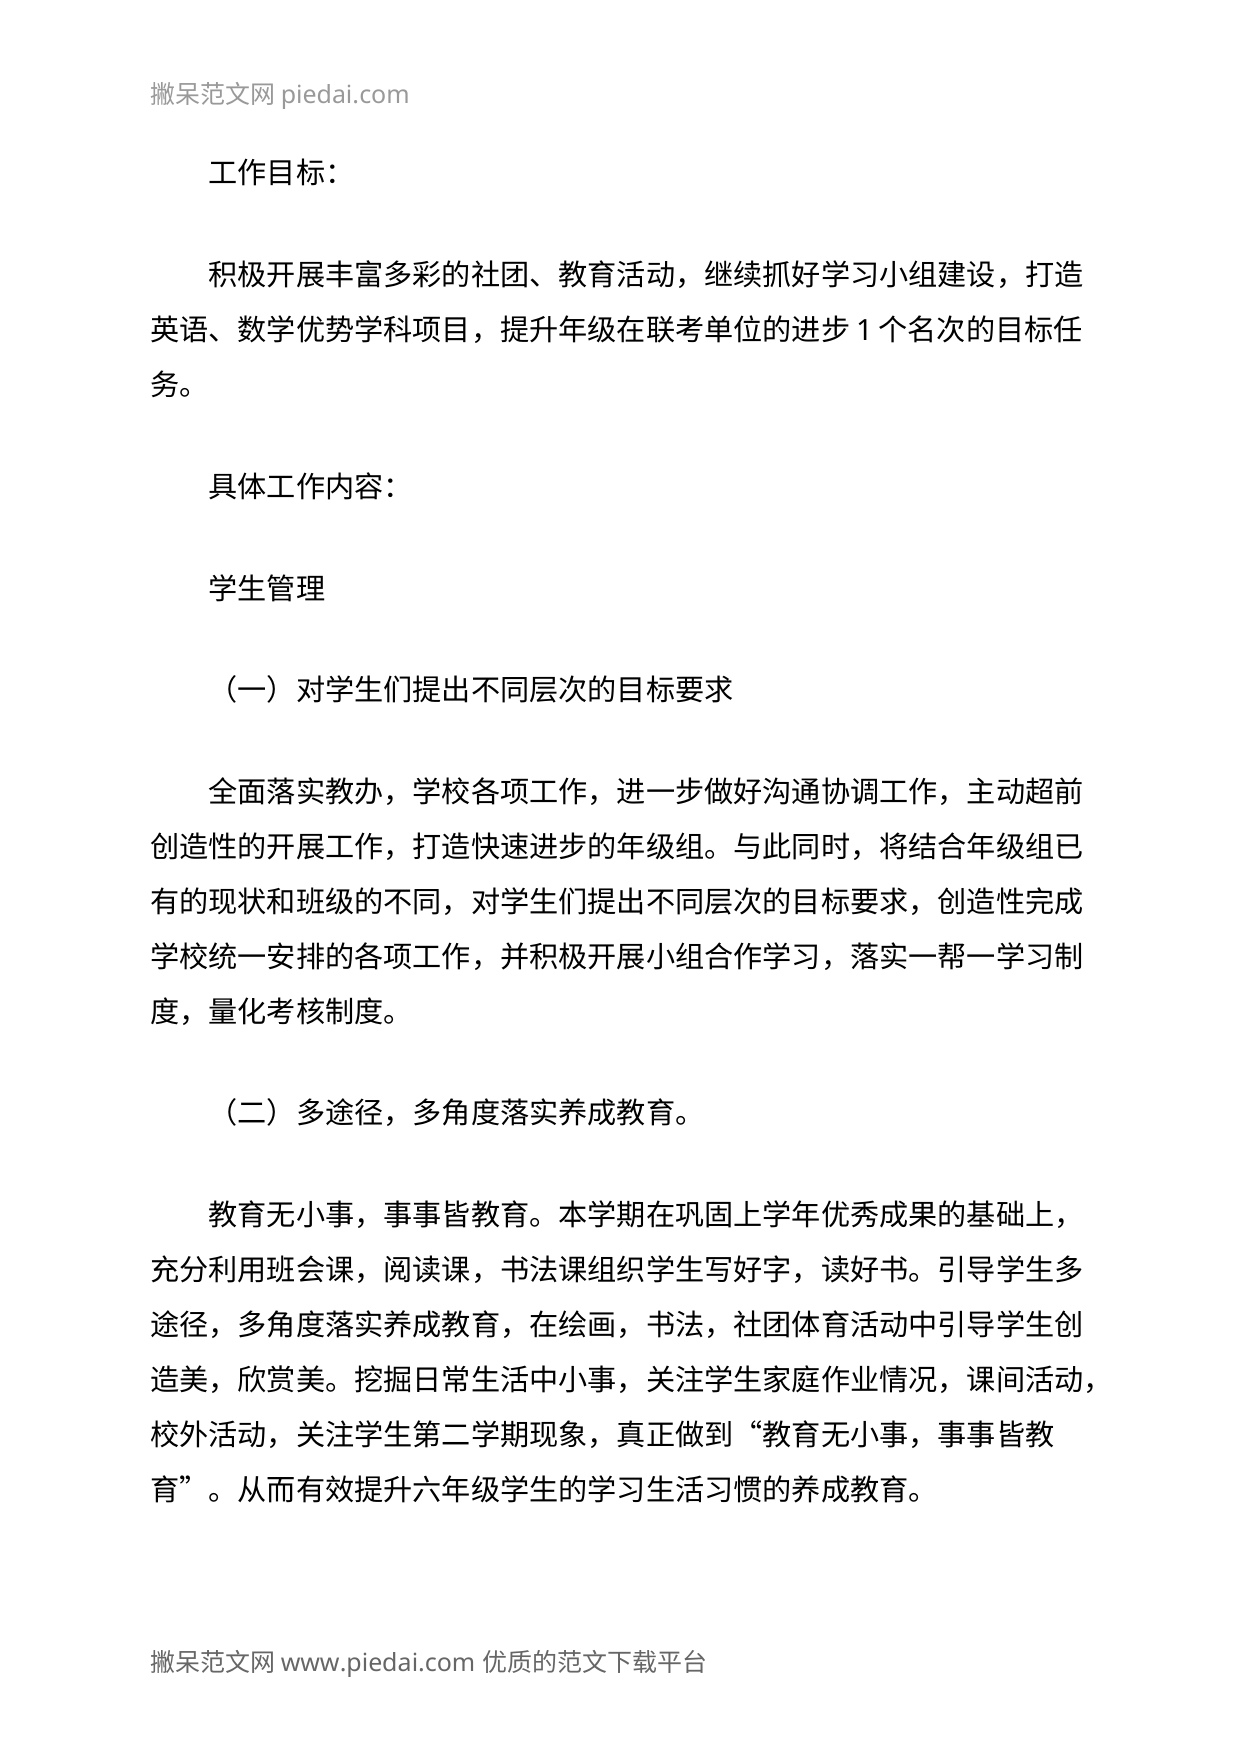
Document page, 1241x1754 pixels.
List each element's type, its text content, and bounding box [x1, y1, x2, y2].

text 工作目标： [150, 150, 1090, 192]
text 具体工作内容： [150, 463, 1090, 506]
text 教育无小事，事事皆教育。本学期在巩固上学年优秀成果的基础上，充分利用班会课，阅读课，书法课组织学生写好字，读好书。引导学生多途径，多角度落实养成教育，在绘画，书法，社团体育活动中引导学生创造美，欣赏美。挖掘日常生活中小事，关注学生家庭作业情况，课间活动，校外活动，关注学生第二学期现象，真正做到“教育无小事，事事皆教育”。从而有效提升六年级学生的学习生活习惯的养成教育。 [150, 1192, 1090, 1509]
text 学生管理 [150, 565, 1090, 607]
text （一）对学生们提出不同层次的目标要求 [150, 667, 1090, 709]
text 全面落实教办，学校各项工作，进一步做好沟通协调工作，主动超前创造性的开展工作，打造快速进步的年级组。与此同时，将结合年级组已有的现状和班级的不同，对学生们提出不同层次的目标要求，创造性完成学校统一安排的各项工作，并积极开展小组合作学习，落实一帮一学习制度，量化考核制度。 [150, 769, 1090, 1031]
text 积极开展丰富多彩的社团、教育活动，继续抓好学习小组建设，打造英语、数学优势学科项目，提升年级在联考单位的进步1个名次的目标任务。 [150, 252, 1090, 404]
text （二）多途径，多角度落实养成教育。 [150, 1090, 1090, 1132]
